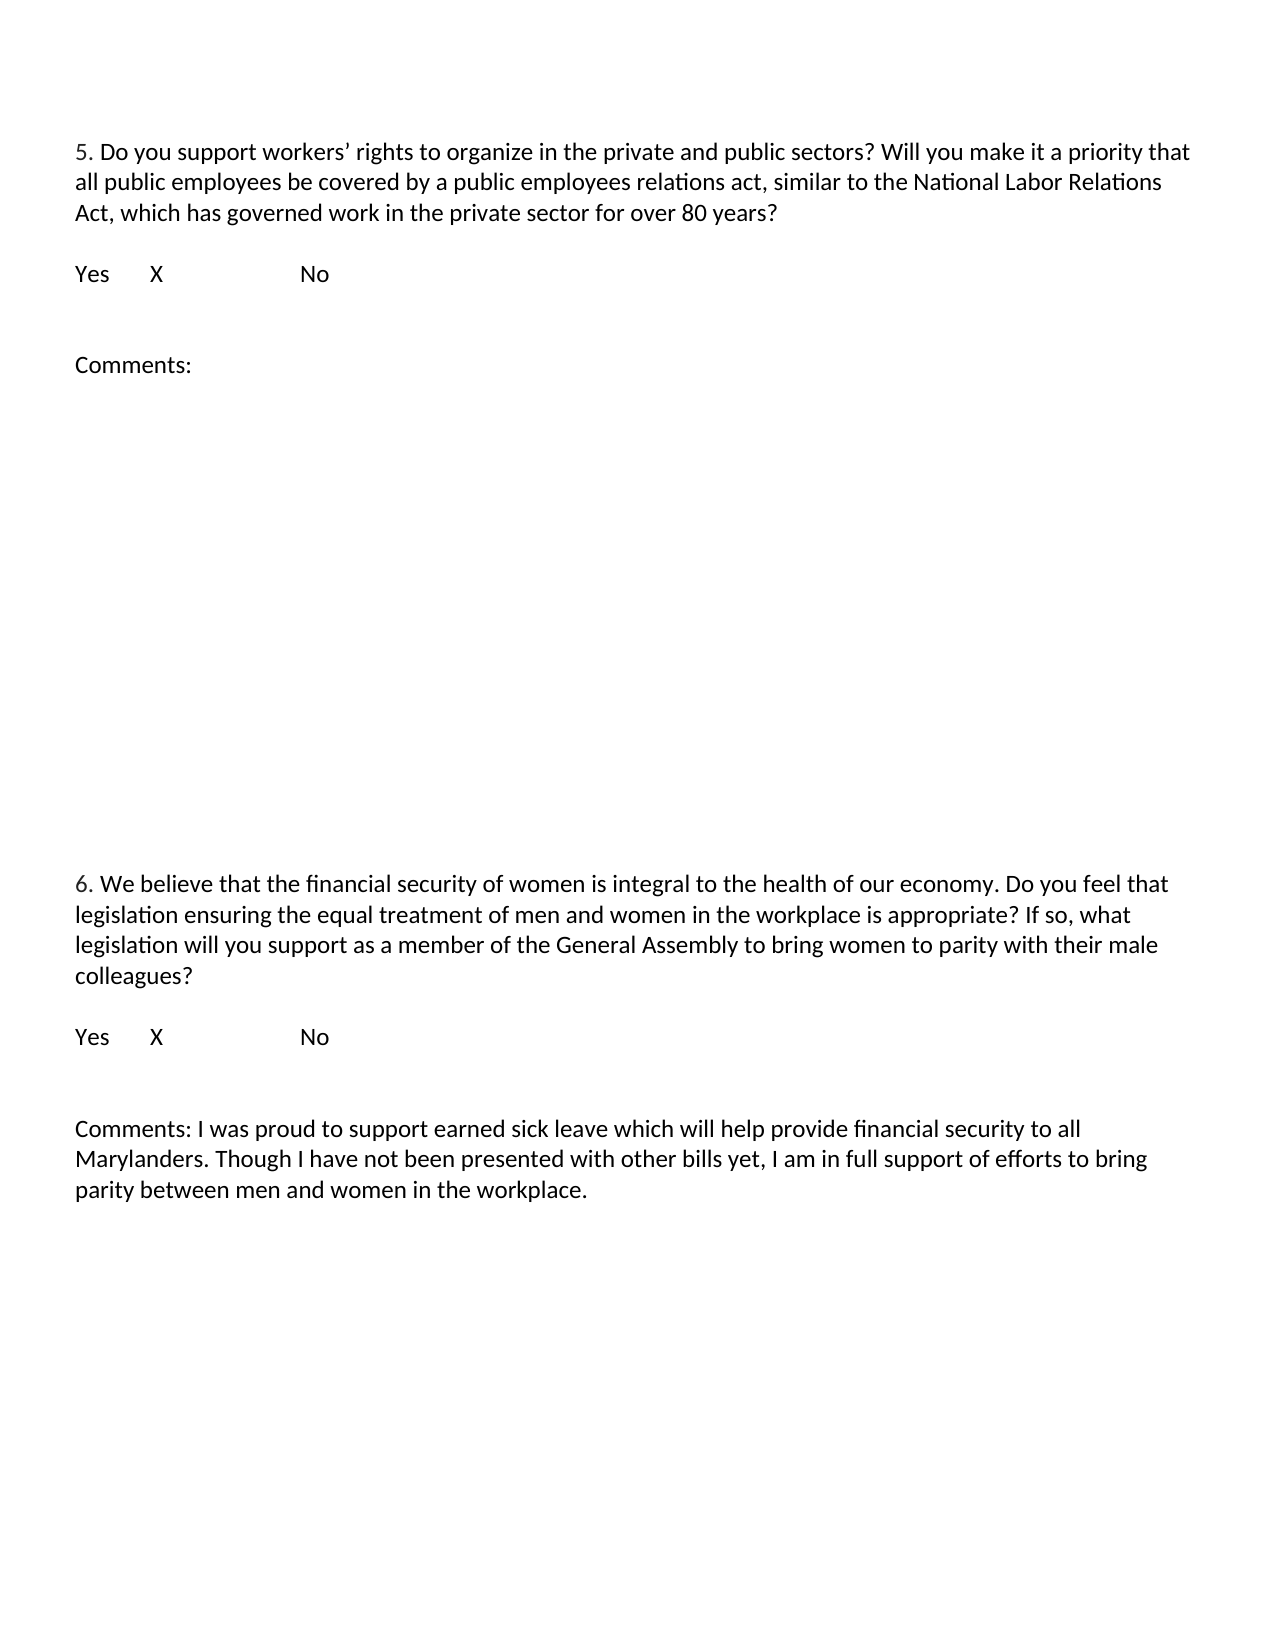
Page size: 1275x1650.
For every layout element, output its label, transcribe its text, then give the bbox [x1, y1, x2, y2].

text Yes X No [75, 1021, 1200, 1052]
text 6. We believe that the financial security of women is integral to the health of our economy. Do you feel that legislation ensuring the equal treatment of men and women in the workplace is appropriate? If so, what legislation will you support as a member of the General Assembly to bring women to parity with their male colleagues? [75, 868, 1200, 991]
text Comments: I was proud to support earned sick leave which will help provide financial security to all Marylanders. Though I have not been presented with other bills yet, I am in full support of efforts to bring parity between men and women in the workplace. [75, 1113, 1200, 1204]
text Yes X No [75, 258, 1200, 289]
text Comments: [75, 350, 1200, 380]
text 5. Do you support workers’ rights to organize in the private and public sectors? Will you make it a priority that all public employees be covered by a public employees relations act, similar to the National Labor Relations Act, which has governed work in the private sector for over 80 years? [75, 136, 1200, 228]
